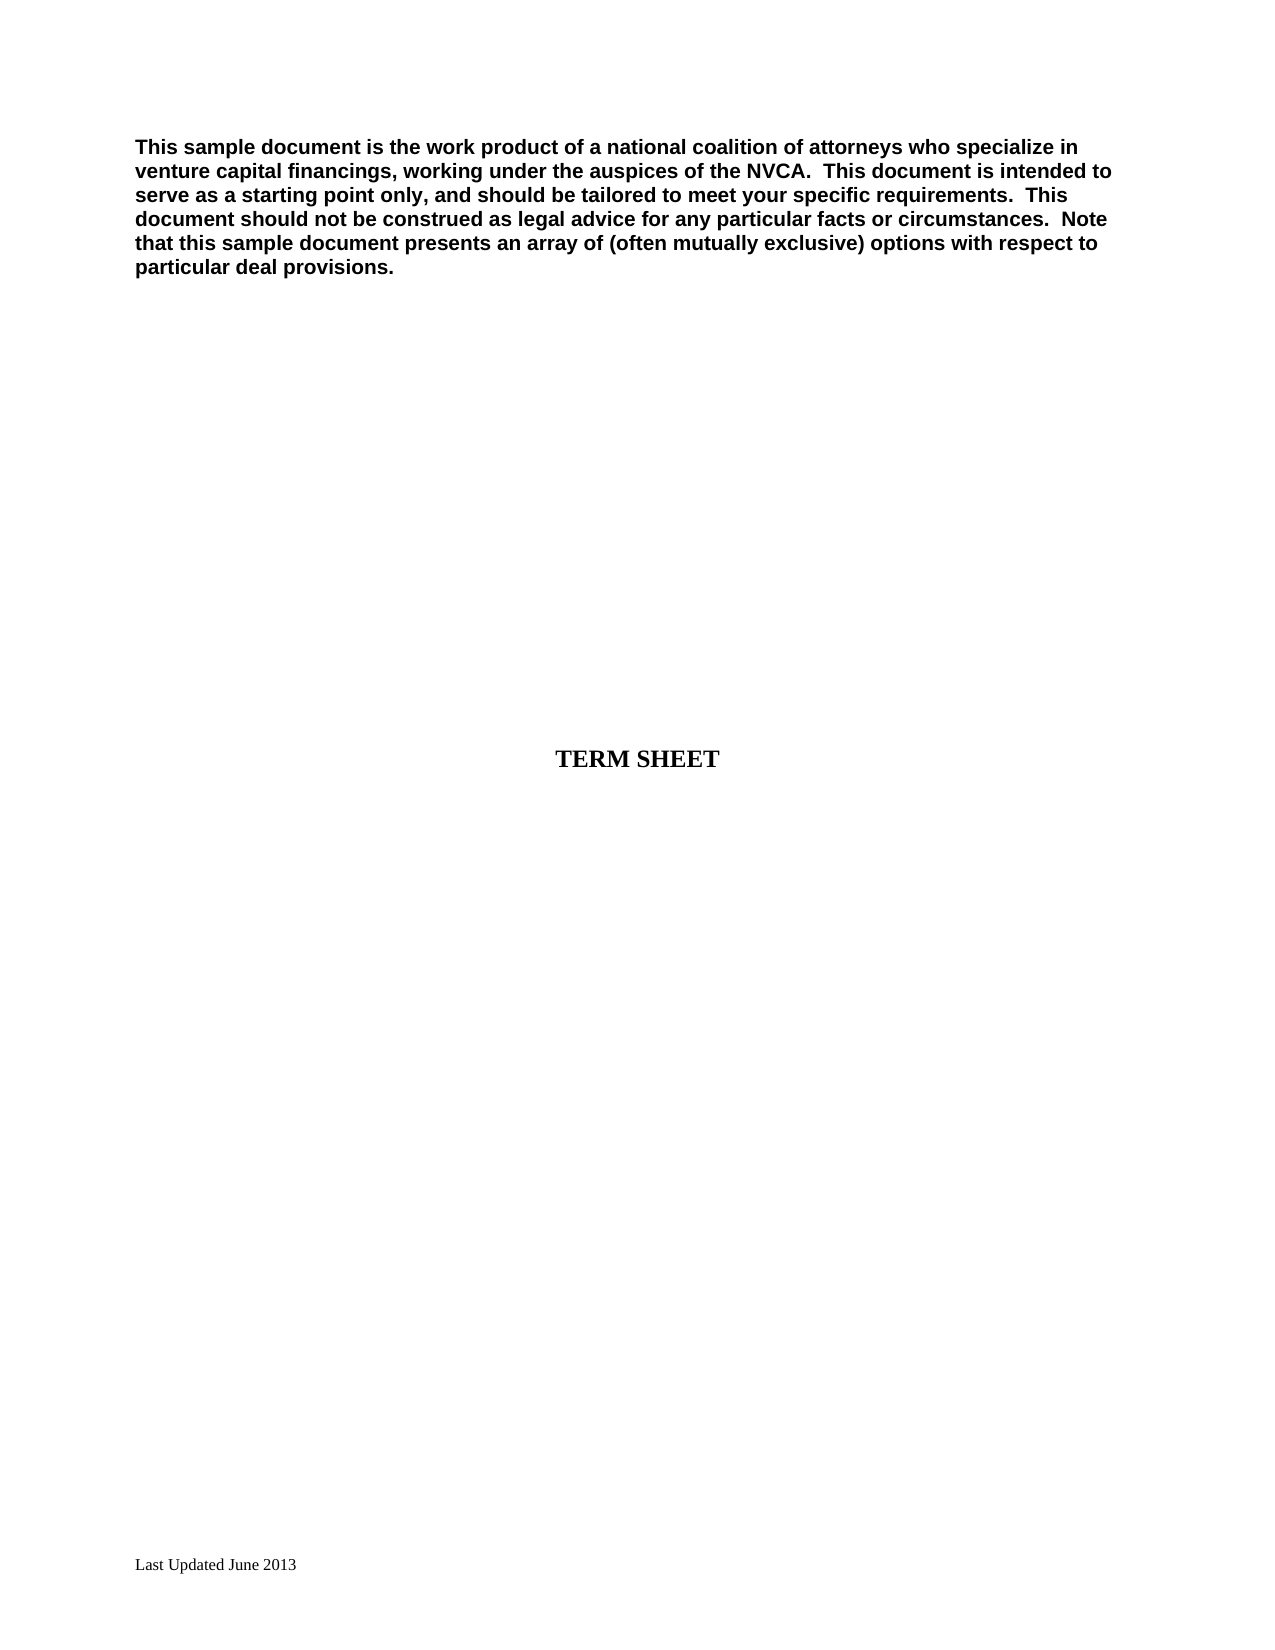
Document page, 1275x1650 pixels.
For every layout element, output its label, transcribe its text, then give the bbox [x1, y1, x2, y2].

text This sample document is the work product of a national coalition of attorneys who specialize in venture capital financings, working under the auspices of the NVCA. This document is intended to serve as a starting point only, and should be tailored to meet your specific requirements. This document should not be construed as legal advice for any particular facts or circumstances. Note that this sample document presents an array of (often mutually exclusive) options with respect to particular deal provisions. [135, 135, 1140, 279]
subtitle TERM SHEET [135, 747, 1140, 772]
